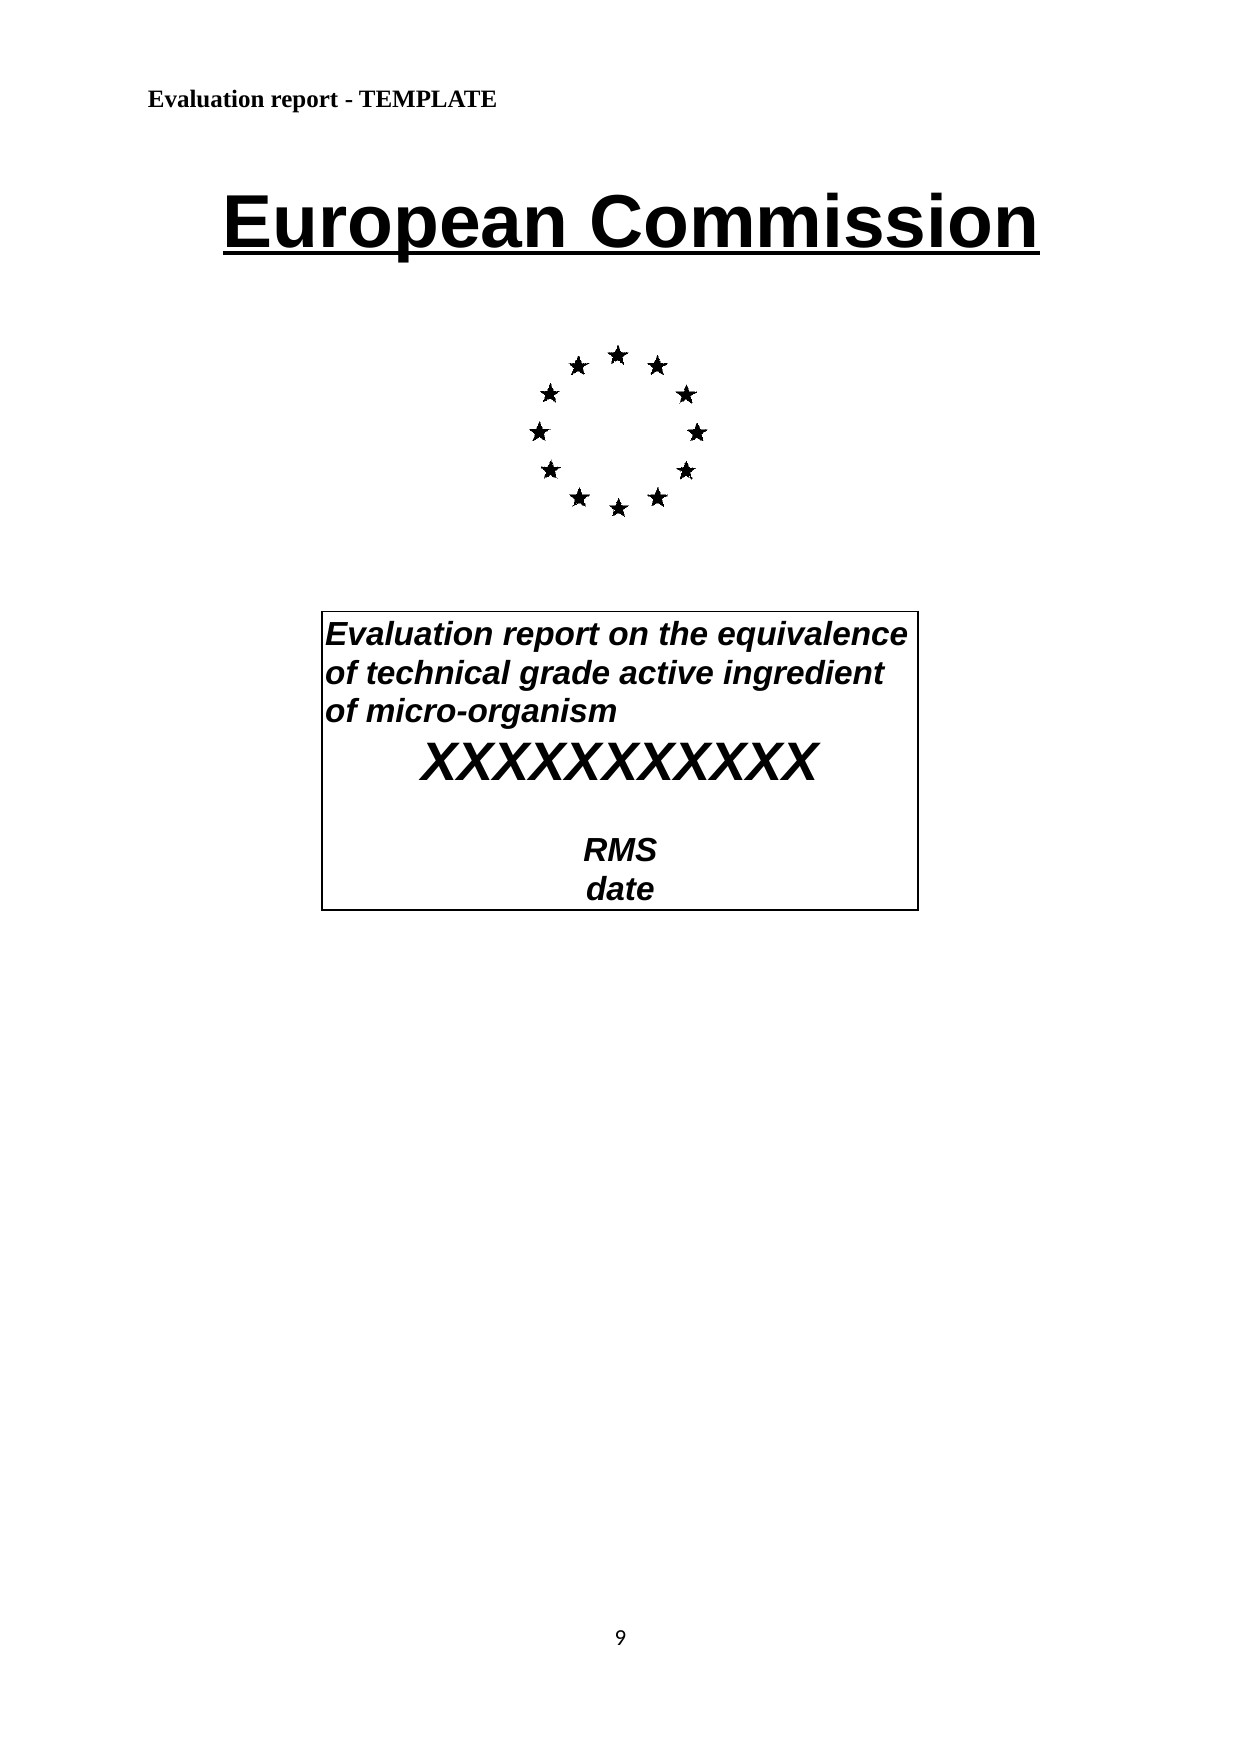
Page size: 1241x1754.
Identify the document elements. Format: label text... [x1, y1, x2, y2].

text Evaluation report on the equivalence of technical grade active ingredient of micro-organism [323, 612, 917, 726]
picture [444, 320, 796, 544]
text Evaluation report - TEMPLATE [148, 84, 1092, 113]
text RMS [323, 827, 917, 865]
text European Commission [148, 177, 1092, 263]
text date [323, 865, 917, 909]
text XXXXXXXXXXX [323, 726, 917, 792]
